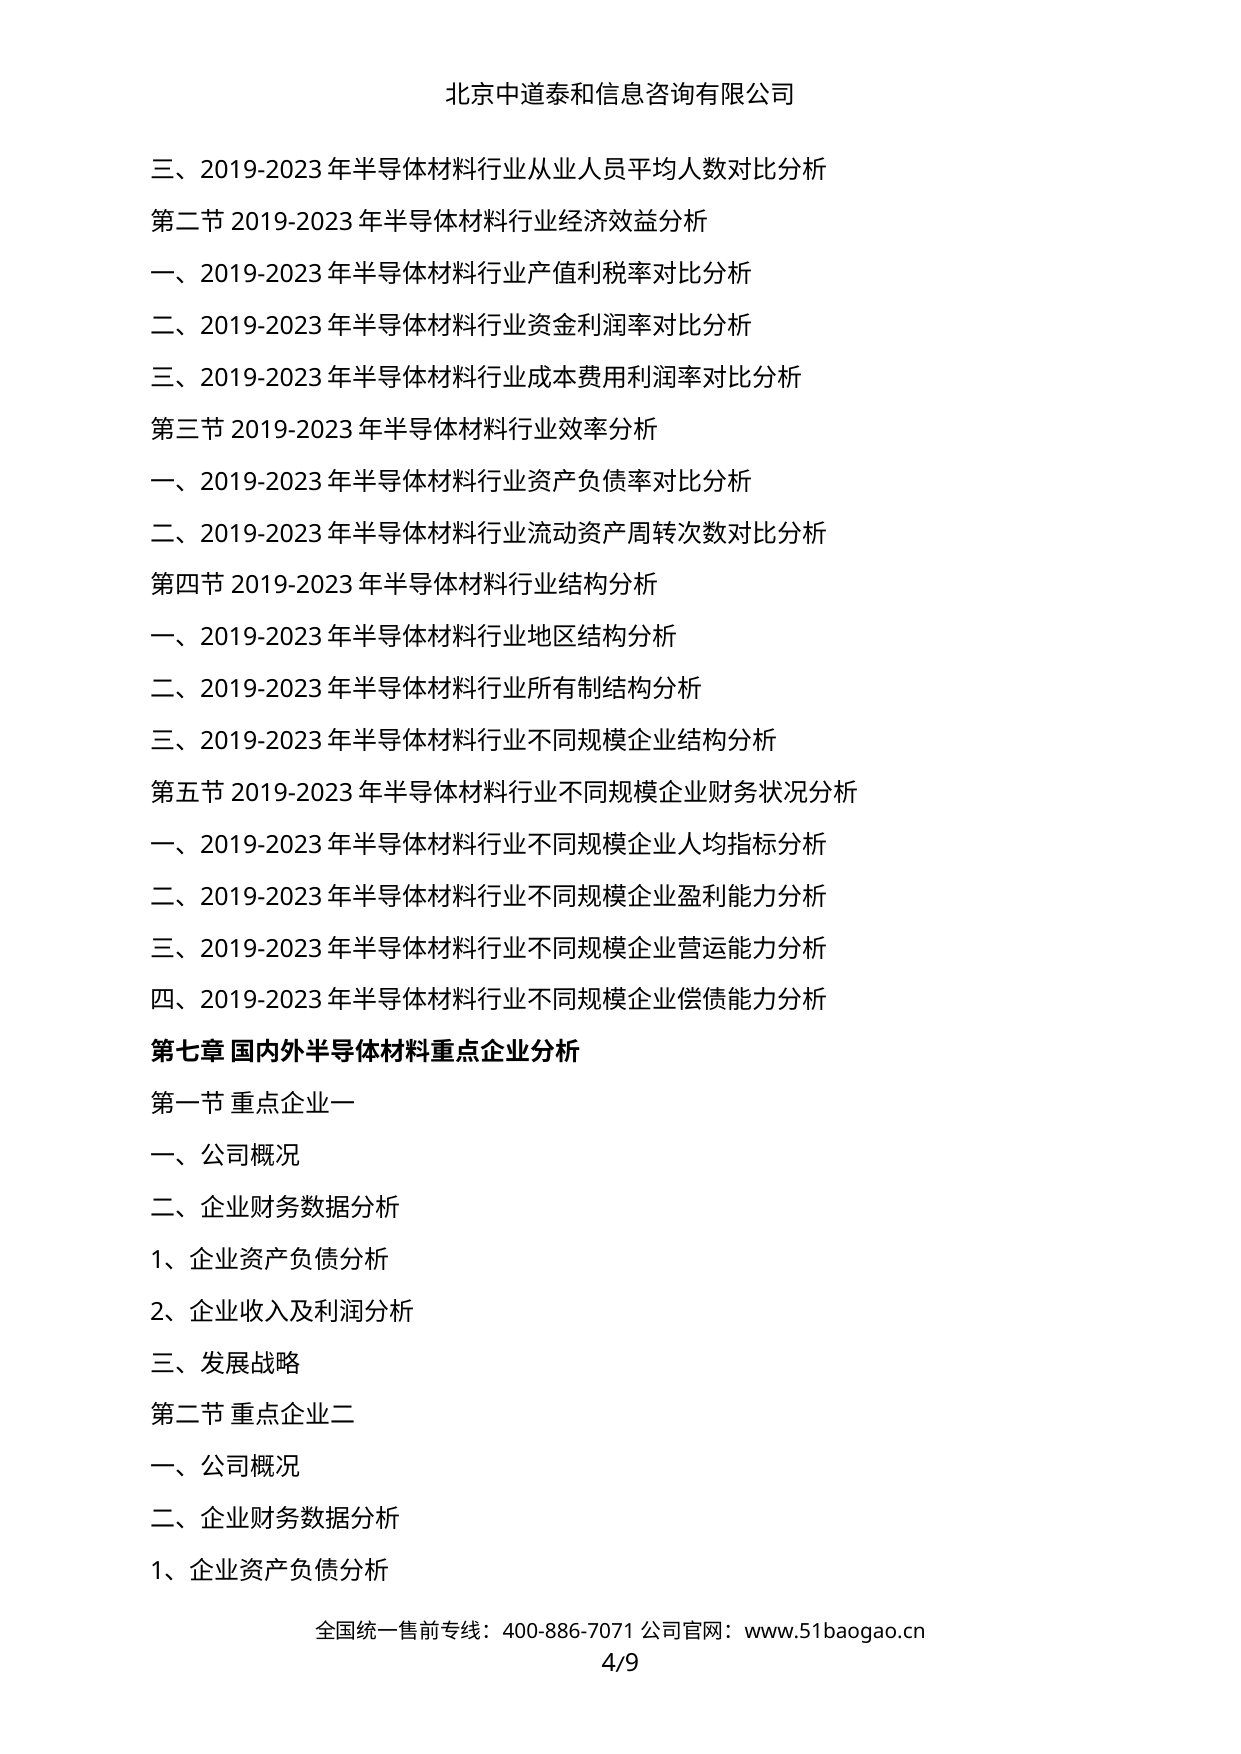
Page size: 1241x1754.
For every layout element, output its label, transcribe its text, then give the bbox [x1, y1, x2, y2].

text 一、公司概况 [150, 1447, 1090, 1483]
text 二、2019-2023年半导体材料行业所有制结构分析 [150, 669, 1090, 705]
text 三、发展战略 [150, 1343, 1090, 1379]
text 四、2019-2023年半导体材料行业不同规模企业偿债能力分析 [150, 980, 1090, 1016]
text 三、2019-2023年半导体材料行业不同规模企业营运能力分析 [150, 928, 1090, 964]
text 1、企业资产负债分析 [150, 1239, 1090, 1276]
text 二、2019-2023年半导体材料行业不同规模企业盈利能力分析 [150, 876, 1090, 912]
text 第二节 2019-2023年半导体材料行业经济效益分析 [150, 202, 1090, 238]
text 一、2019-2023年半导体材料行业地区结构分析 [150, 617, 1090, 653]
text 第七章 国内外半导体材料重点企业分析 [150, 1032, 1090, 1068]
text 二、企业财务数据分析 [150, 1187, 1090, 1224]
text 第二节 重点企业二 [150, 1395, 1090, 1431]
text 三、2019-2023年半导体材料行业不同规模企业结构分析 [150, 721, 1090, 757]
text 一、2019-2023年半导体材料行业资产负债率对比分析 [150, 461, 1090, 497]
text 第四节 2019-2023年半导体材料行业结构分析 [150, 565, 1090, 601]
text 二、企业财务数据分析 [150, 1499, 1090, 1535]
text 第五节 2019-2023年半导体材料行业不同规模企业财务状况分析 [150, 772, 1090, 809]
text 一、2019-2023年半导体材料行业不同规模企业人均指标分析 [150, 824, 1090, 861]
text 2、企业收入及利润分析 [150, 1291, 1090, 1327]
text 第三节 2019-2023年半导体材料行业效率分析 [150, 409, 1090, 446]
text 一、2019-2023年半导体材料行业产值利税率对比分析 [150, 254, 1090, 290]
text 1、企业资产负债分析 [150, 1551, 1090, 1587]
text 三、2019-2023年半导体材料行业成本费用利润率对比分析 [150, 357, 1090, 394]
text 三、2019-2023年半导体材料行业从业人员平均人数对比分析 [150, 150, 1090, 186]
text 一、公司概况 [150, 1136, 1090, 1172]
text 二、2019-2023年半导体材料行业流动资产周转次数对比分析 [150, 513, 1090, 549]
text 二、2019-2023年半导体材料行业资金利润率对比分析 [150, 306, 1090, 342]
text 第一节 重点企业一 [150, 1084, 1090, 1120]
